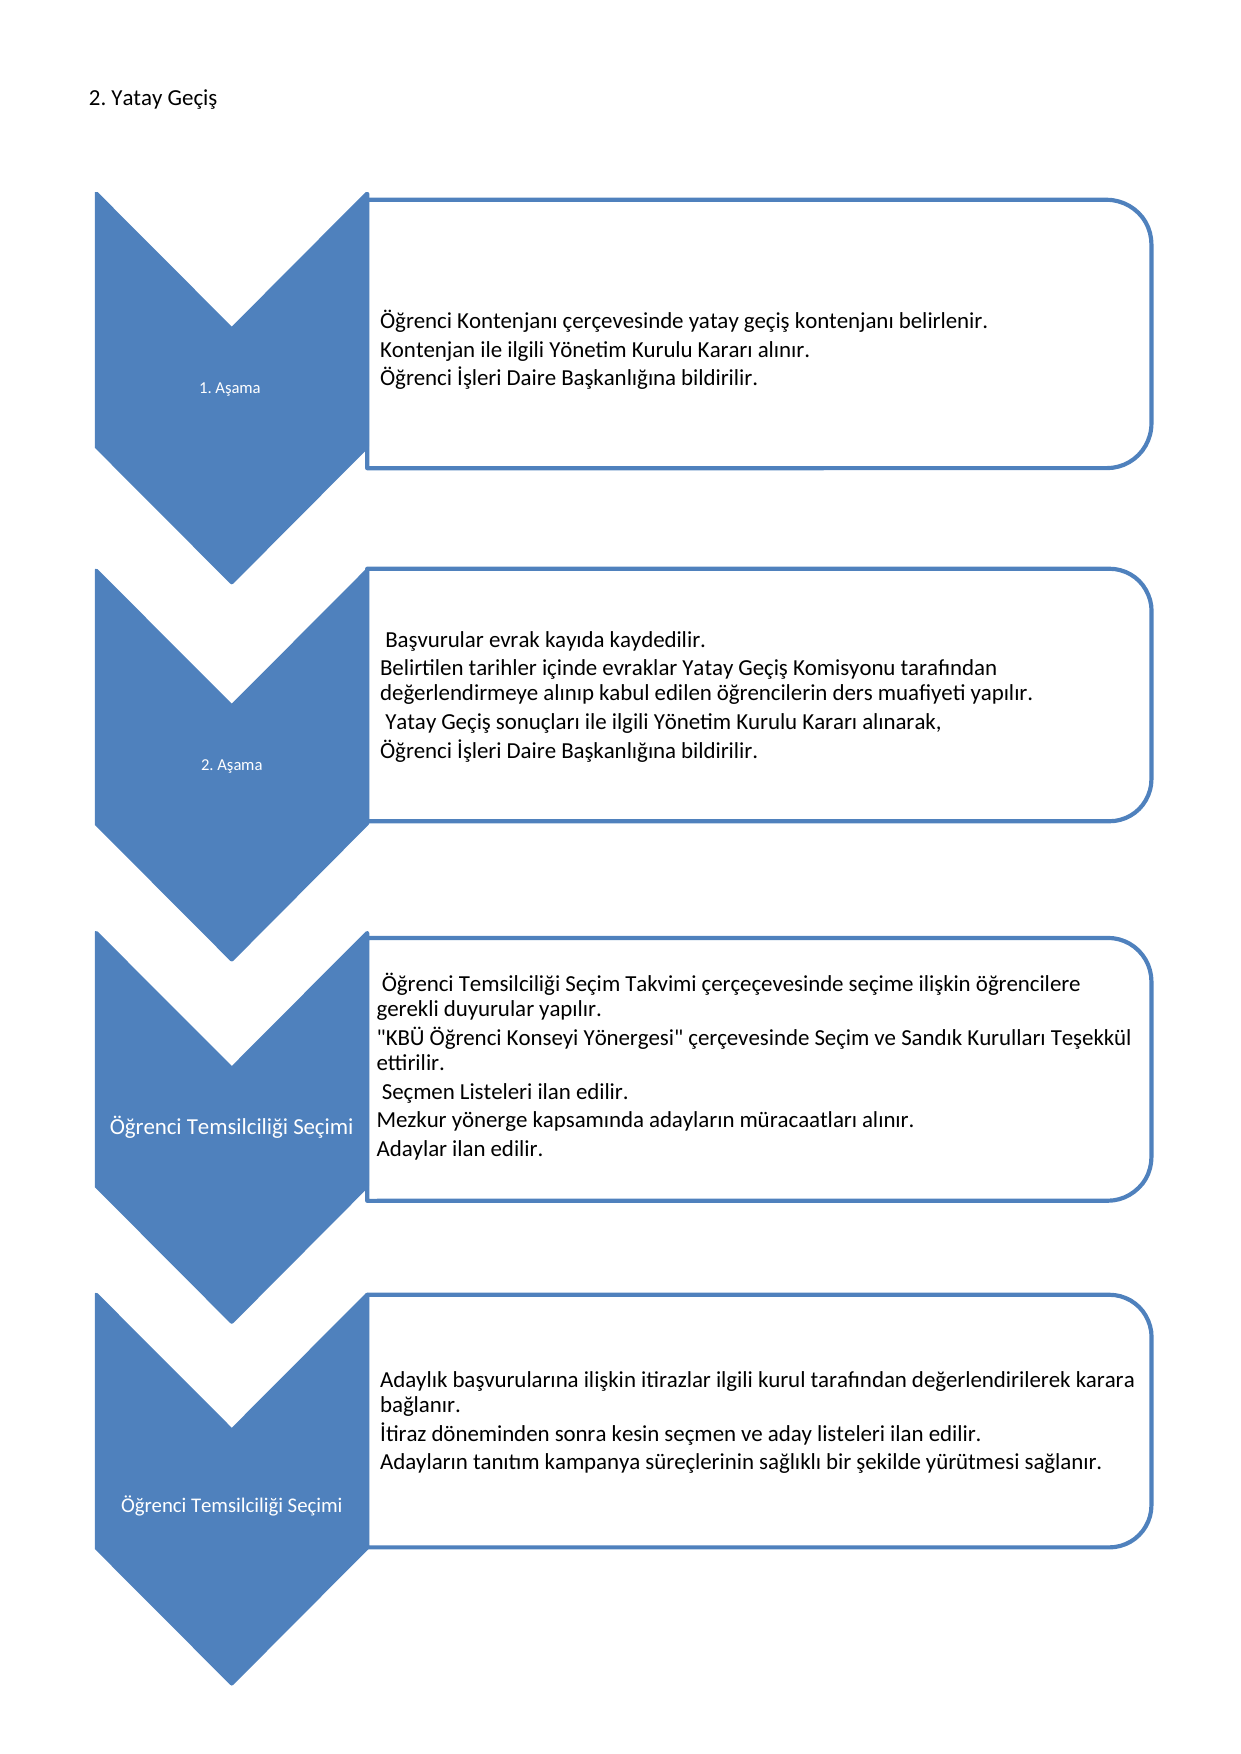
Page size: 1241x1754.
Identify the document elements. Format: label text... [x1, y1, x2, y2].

text 2. Yatay Geçiş [89, 83, 1209, 111]
